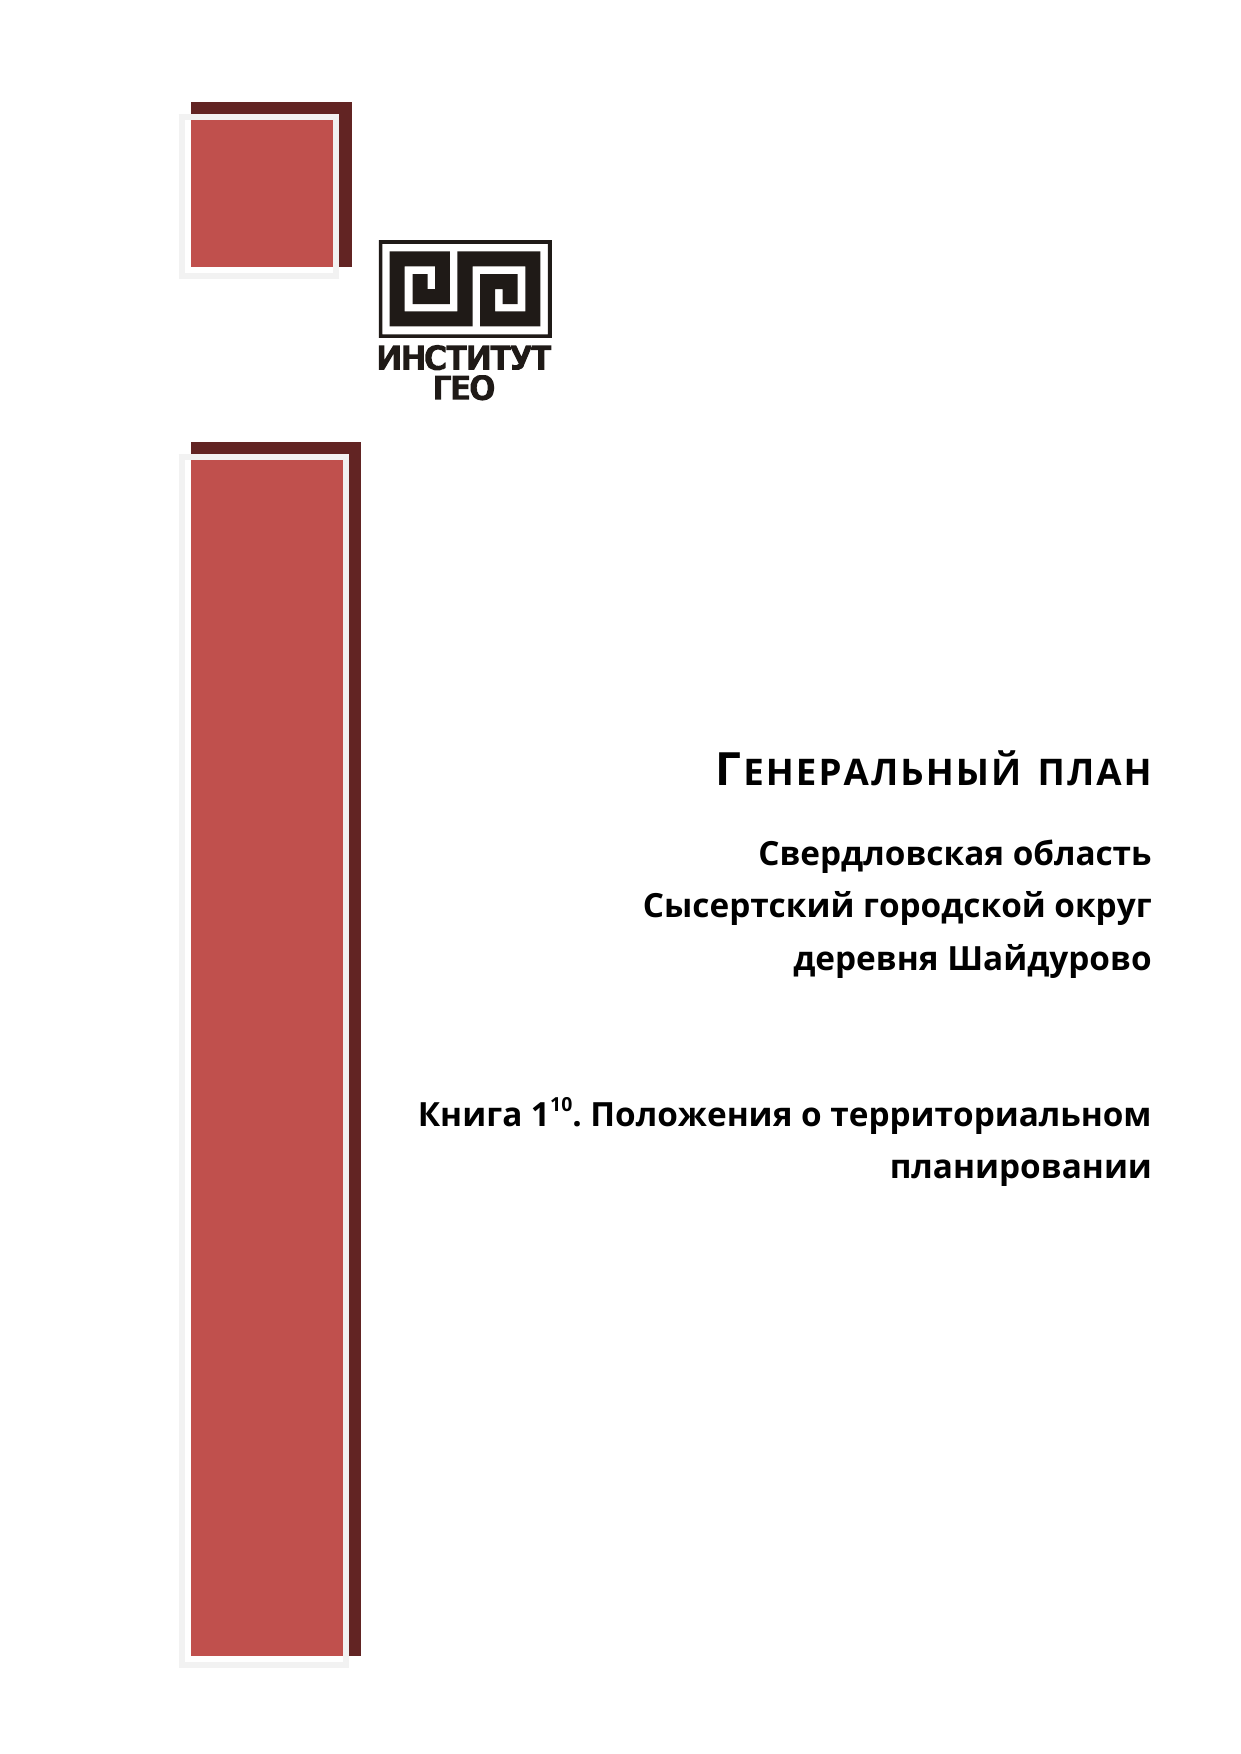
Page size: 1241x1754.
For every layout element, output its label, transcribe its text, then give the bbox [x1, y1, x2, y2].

text Свердловская область [361, 830, 1152, 875]
text Книга 110. Положения о территориальном планировании [361, 1091, 1152, 1188]
text деревня Шайдурово [361, 934, 1152, 980]
text Сысертский городской округ [361, 882, 1152, 927]
title Генеральный план [399, 736, 1152, 799]
